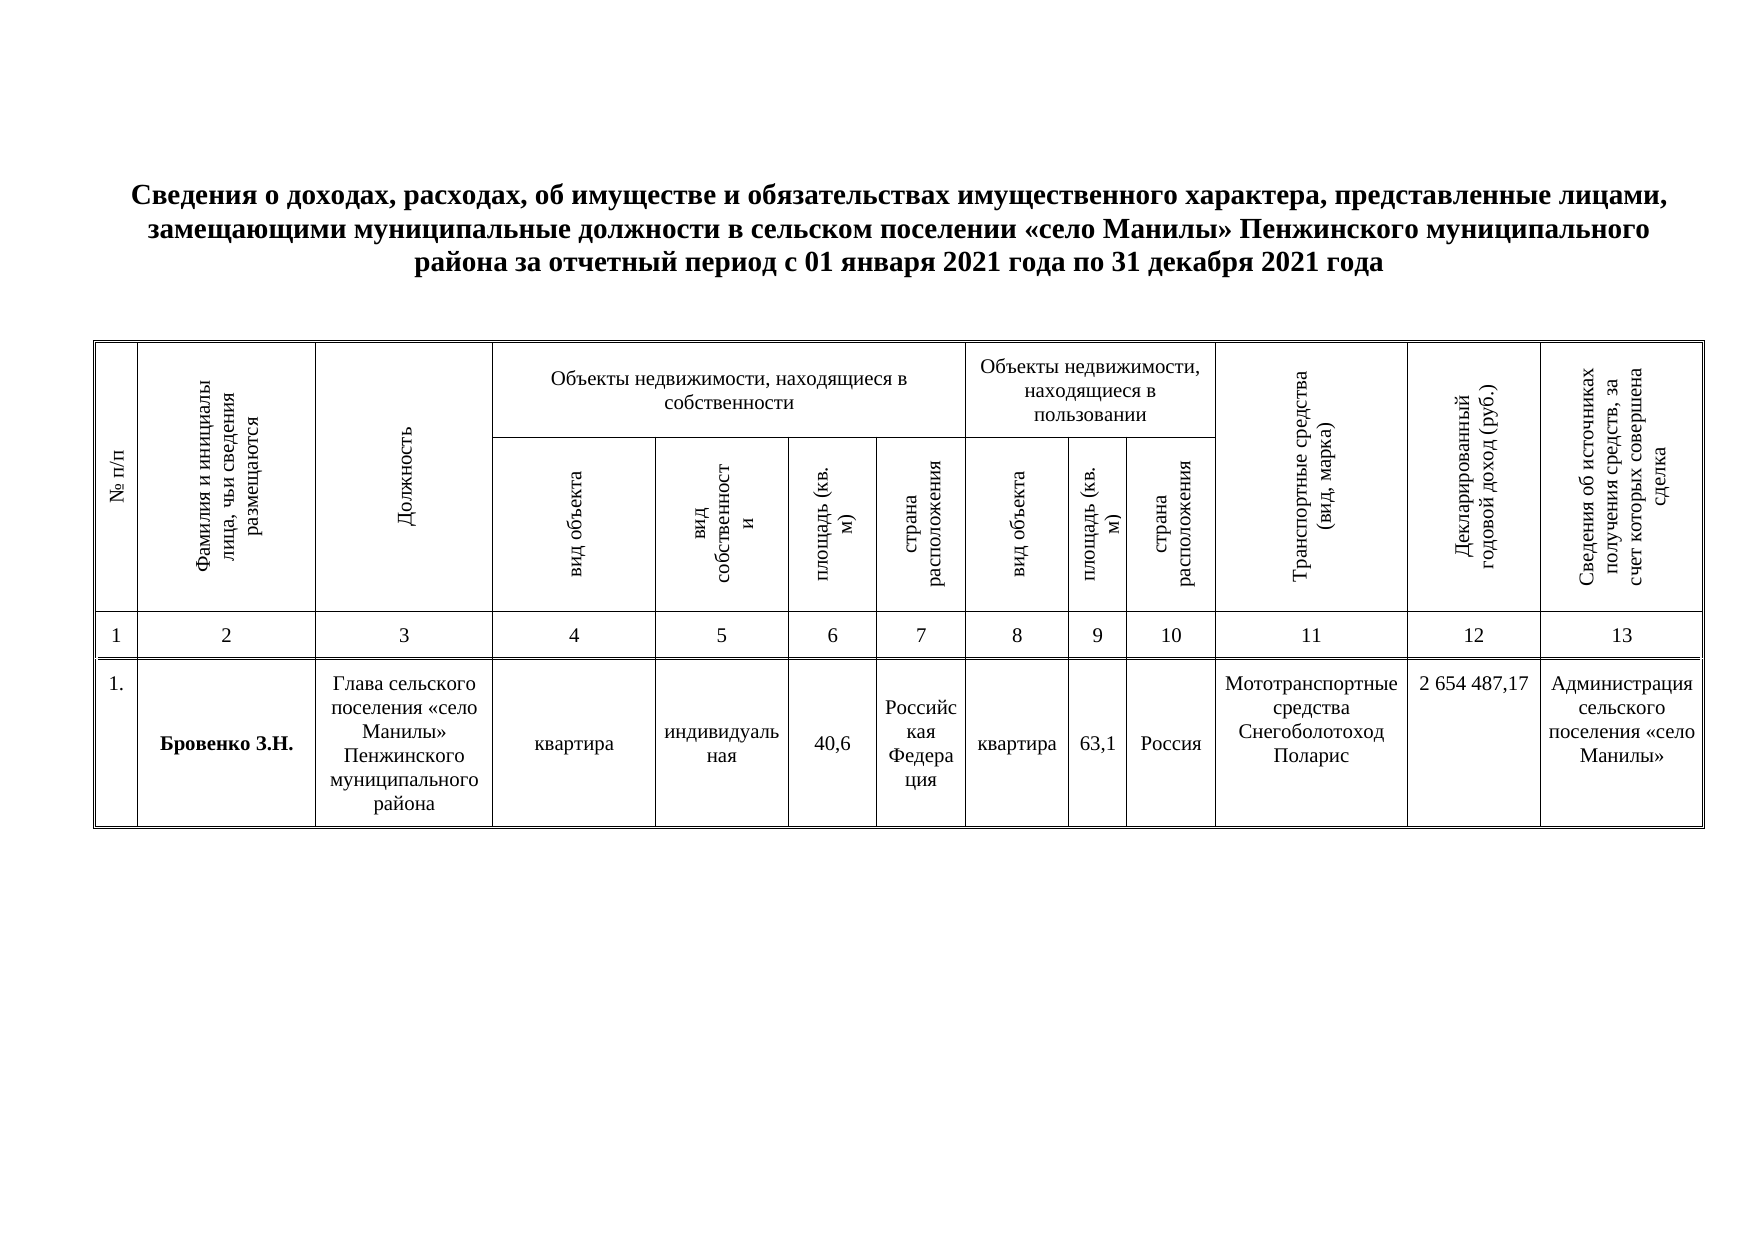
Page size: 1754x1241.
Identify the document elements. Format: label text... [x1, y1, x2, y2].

table_cell индивидуальная [656, 660, 788, 826]
table_header Должность [316, 343, 492, 611]
table_cell 13 [1541, 612, 1702, 657]
table_cell Бровенко З.Н. [138, 660, 315, 826]
table_cell вид объекта [966, 438, 1068, 611]
table_cell Российская Федерация [877, 660, 965, 826]
table_cell 2 [138, 612, 315, 657]
table_cell Администрация сельского поселения «село Манилы» [1541, 657, 1703, 826]
table_cell 12 [1408, 612, 1540, 657]
table_cell Россия [1127, 660, 1215, 826]
table_cell 4 [493, 612, 655, 657]
table_cell 8 [966, 612, 1068, 657]
table_cell 10 [1127, 612, 1215, 657]
table_cell 6 [789, 612, 876, 657]
table_cell вид собственности [656, 438, 788, 611]
table_header Транспортные средства (вид, марка) [1216, 343, 1407, 611]
table_cell вид объекта [493, 438, 655, 611]
table_cell 5 [656, 612, 788, 657]
table_header Объекты недвижимости, находящиеся в пользовании [966, 343, 1215, 437]
table_header № п/п [96, 343, 137, 611]
table_header Сведения об источниках получения средств, за счет которых совершена сделка [1541, 343, 1702, 611]
text Сведения о доходах, расходах, об имуществе и обязательствах имущественного характера, представленные лицами, замещающими муниципальные должности в сельском поселении «село Манилы» Пенжинского муниципального района за отчетный период с 01 января 2021 года по 31 декабря 2021 года [118, 177, 1680, 278]
table_cell площадь (кв. м) [1069, 438, 1126, 611]
table_header Объекты недвижимости, находящиеся в собственности [493, 343, 965, 437]
table_cell 11 [1216, 612, 1407, 657]
table_cell Мототранспортные средства Снегоболотоход Поларис [1216, 660, 1407, 826]
table_cell 40,6 [789, 660, 876, 826]
table_cell 63,1 [1069, 660, 1126, 826]
table_cell площадь (кв. м) [789, 438, 876, 611]
table_header Фамилия и инициалы лица, чьи сведения размещаются [138, 343, 315, 611]
table_cell квартира [966, 660, 1068, 826]
table_cell Глава сельского поселения «село Манилы» Пенжинского муниципального района [316, 660, 492, 826]
table_cell 9 [1069, 612, 1126, 657]
table_cell 1 [96, 612, 137, 657]
table_cell 3 [316, 612, 492, 657]
table_cell 1. [95, 657, 137, 826]
table_cell страна расположения [877, 438, 965, 611]
table_cell квартира [493, 660, 655, 826]
table_header Декларированный годовой доход (руб.) [1408, 343, 1540, 611]
table_cell 7 [877, 612, 965, 657]
table_cell 2 654 487,17 [1408, 660, 1540, 826]
table_cell страна расположения [1127, 438, 1215, 611]
